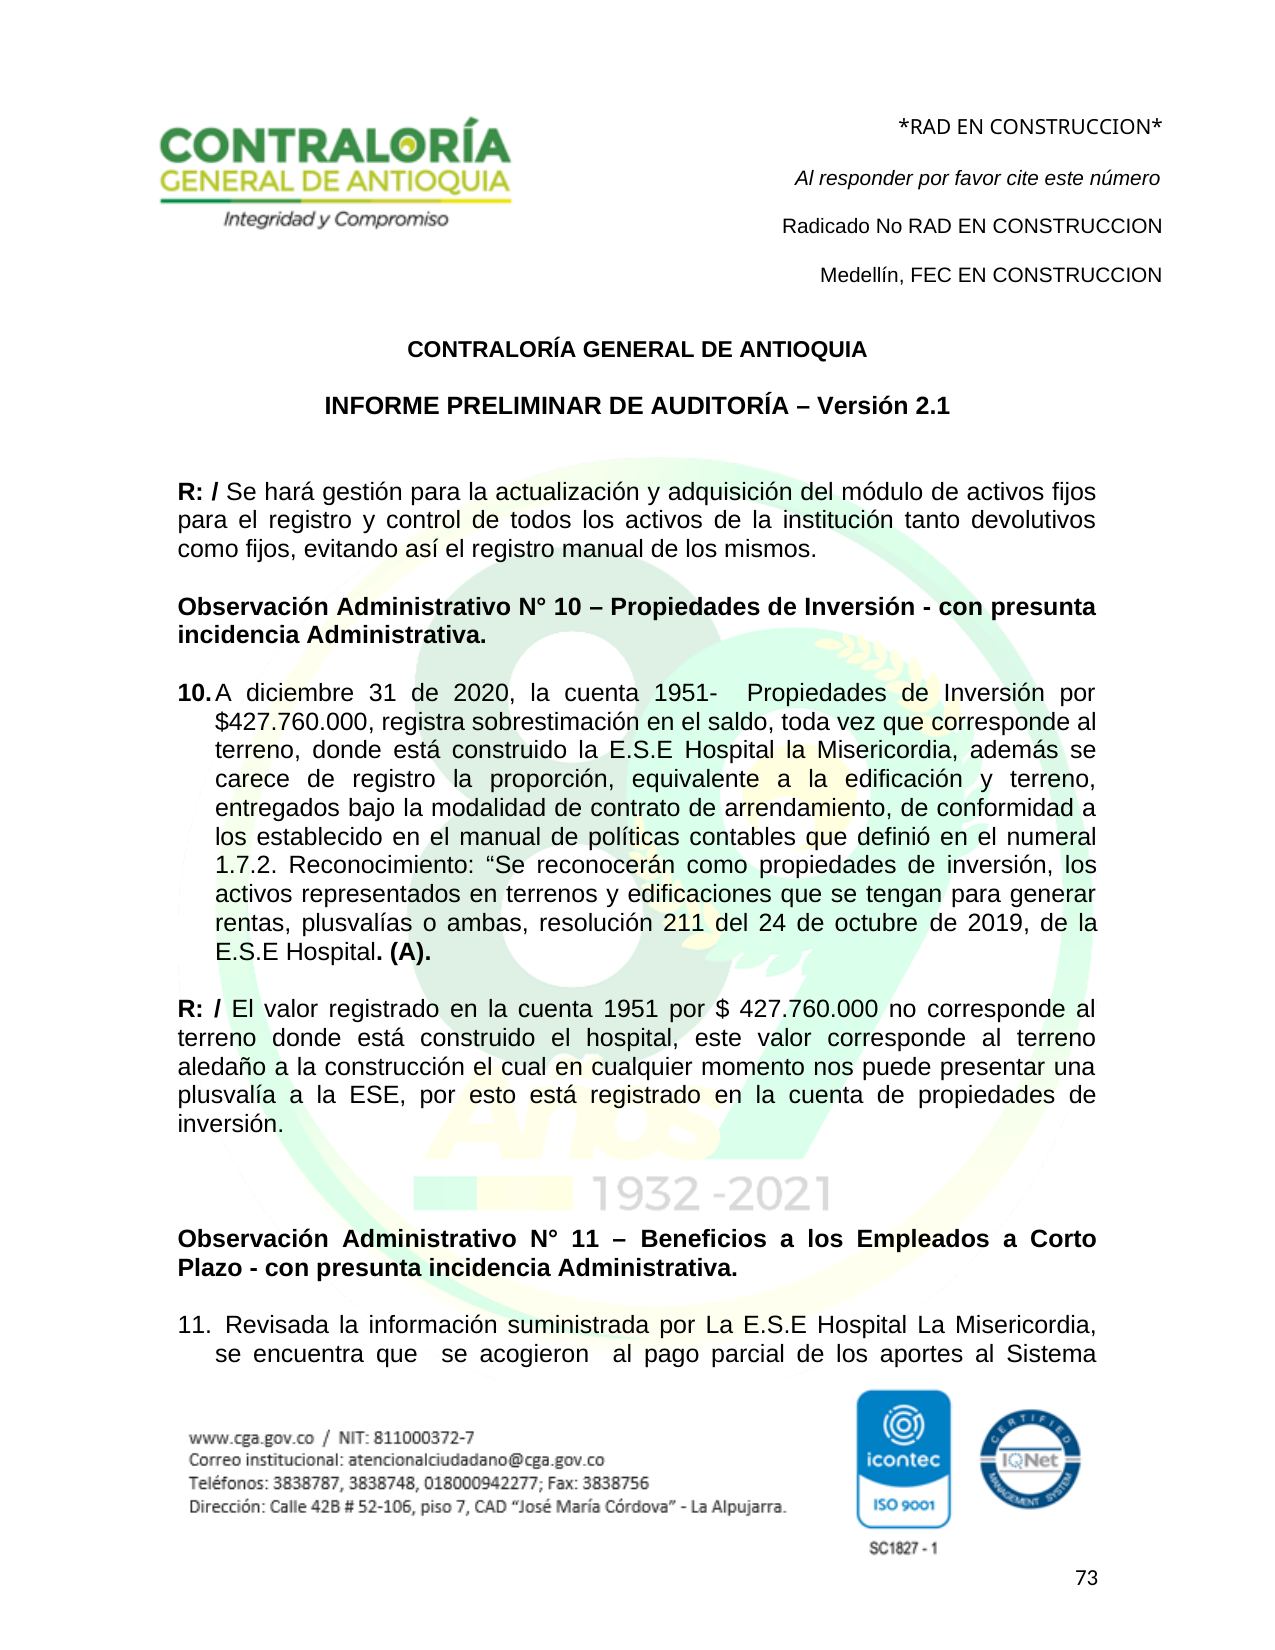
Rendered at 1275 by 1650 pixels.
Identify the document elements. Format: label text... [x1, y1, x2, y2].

text Observación Administrativo N° 11 – Beneficios a los Empleados a Corto Plazo - con presunta incidencia Administrativa. [177, 1224, 1098, 1282]
text Observación Administrativo N° 10 – Propiedades de Inversión - con presunta incidencia Administrativa. [177, 592, 1098, 649]
list A diciembre 31 de 2020, la cuenta 1951- Propiedades de Inversión por $427.760.000, registra sobrestimación en el saldo, toda vez que corresponde al terreno, donde está construido la E.S.E Hospital la Misericordia, además se carece de registro la proporción, equivalente a la edificación y terreno, entregados bajo la modalidad de contrato de arrendamiento, de conformidad a los establecido en el manual de políticas contables que definió en el numeral 1.7.2. Reconocimiento: “Se reconocerán como propiedades de inversión, los activos representados en terrenos y edificaciones que se tengan para generar rentas, plusvalías o ambas, resolución 211 del 24 de octubre de 2019, de la E.S.E Hospital. (A). [177, 678, 1098, 965]
text R: / El valor registrado en la cuenta 1951 por $ 427.760.000 no corresponde al terreno donde está construido el hospital, este valor corresponde al terreno aledaño a la construcción el cual en cualquier momento nos puede presentar una plusvalía a la ESE, por esto está registrado en la cuenta de propiedades de inversión. [177, 994, 1098, 1138]
picture [147, 112, 525, 239]
picture [183, 1380, 1098, 1563]
text R: / Se hará gestión para la actualización y adquisición del módulo de activos fijos para el registro y control de todos los activos de la institución tanto devolutivos como fijos, evitando así el registro manual de los mismos. [177, 477, 1098, 563]
